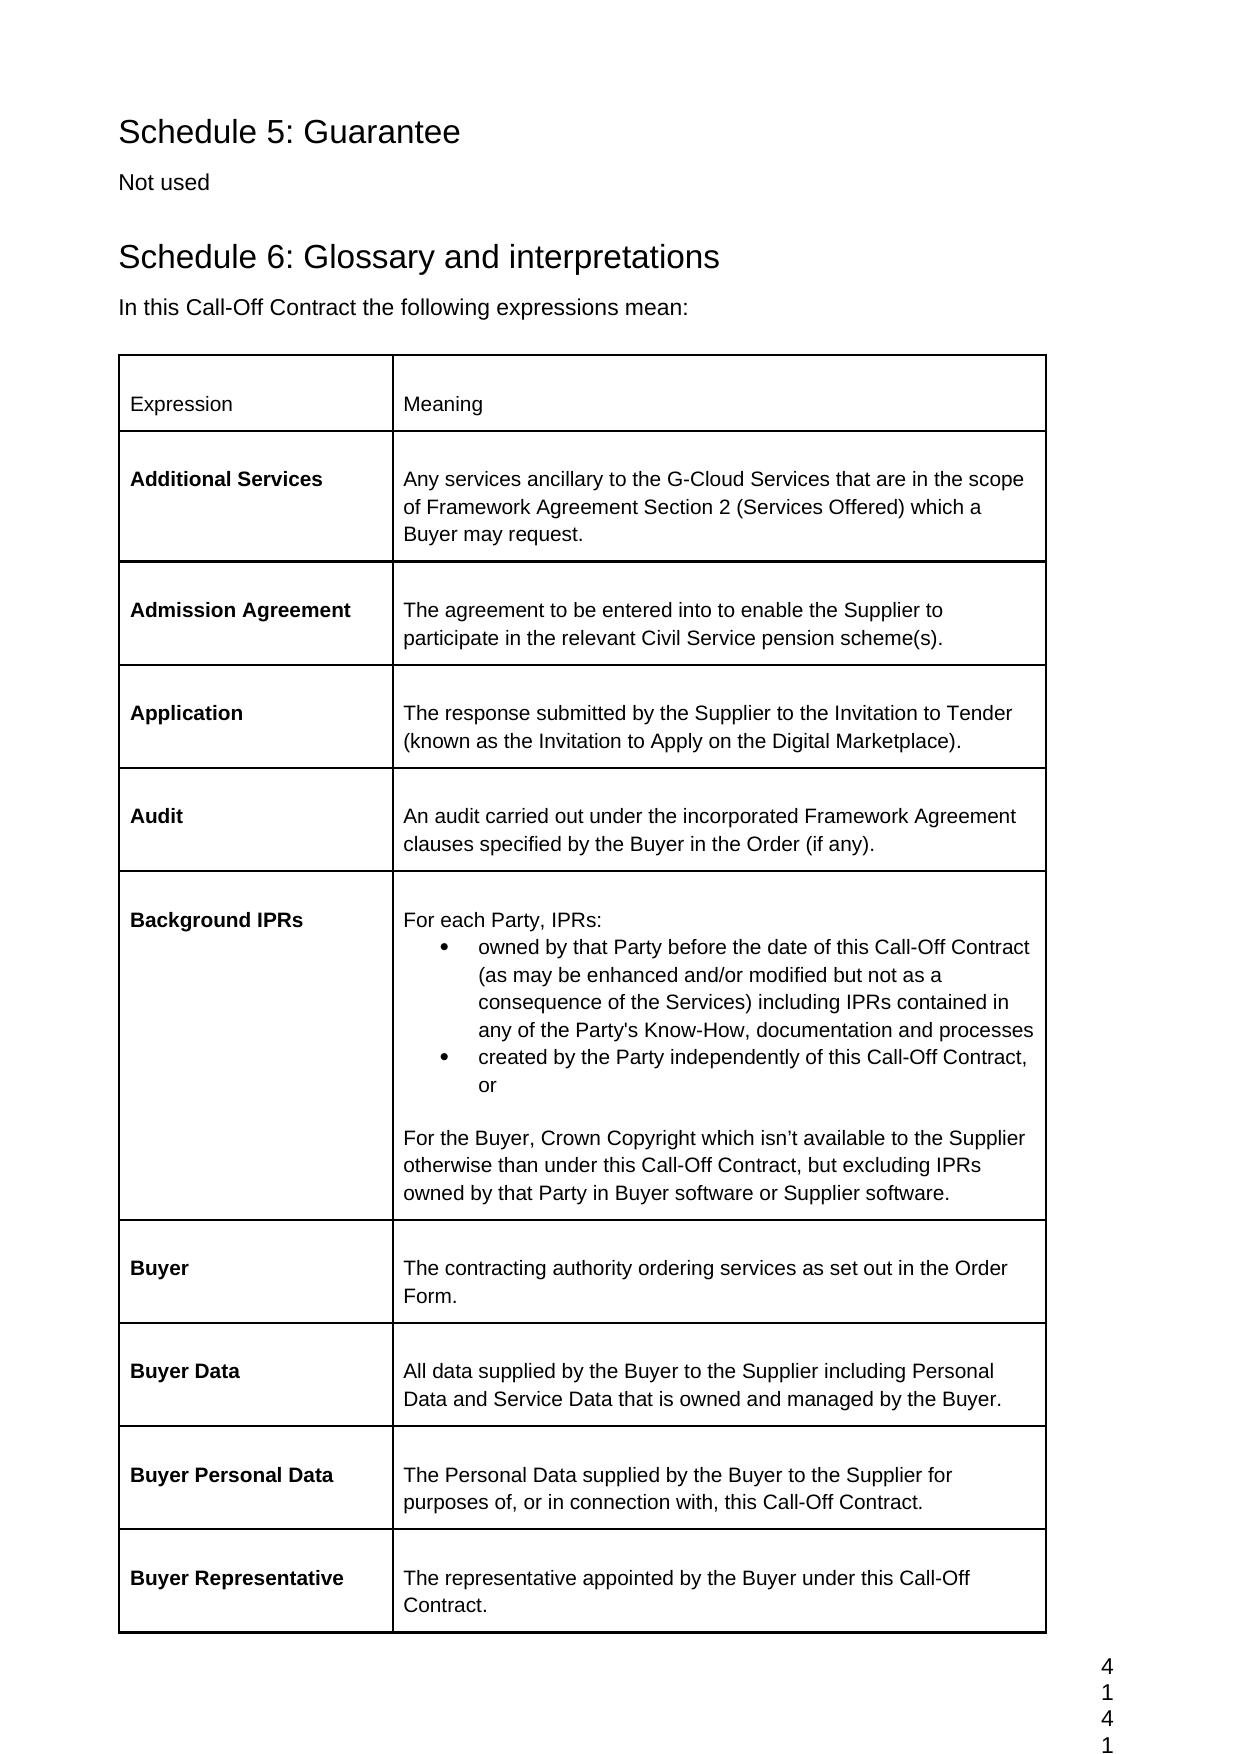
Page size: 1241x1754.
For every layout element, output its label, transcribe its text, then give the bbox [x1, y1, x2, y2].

table_cell The response submitted by the Supplier to the Invitation to Tender (known as the Invitation to Apply on the Digital Marketplace). [394, 666, 1045, 767]
table_cell Additional Services [120, 432, 392, 560]
table_cell All data supplied by the Buyer to the Supplier including Personal Data and Service Data that is owned and managed by the Buyer. [394, 1324, 1045, 1425]
text In this Call-Off Contract the following expressions mean: [118, 293, 1122, 320]
table_cell Buyer [120, 1221, 392, 1322]
table_header Expression [120, 356, 392, 430]
table_cell The agreement to be entered into to enable the Supplier to participate in the relevant Civil Service pension scheme(s). [394, 563, 1045, 664]
table_cell Background IPRs [120, 872, 392, 1218]
table_cell Application [120, 666, 392, 767]
table_header Meaning [394, 356, 1045, 430]
subtitle Schedule 6: Glossary and interpretations [118, 237, 1122, 275]
table_cell Admission Agreement [120, 563, 392, 664]
table_cell Buyer Personal Data [120, 1427, 392, 1528]
table_cell For each Party, IPRs: owned by that Party before the date of this Call-Off Contract (as may be enhanced and/or modified but not as a consequence of the Services) including IPRs contained in any of the Party's Know-How, documentation and processes created by the Party independently of this Call-Off Contract, or For the Buyer, Crown Copyright which isn’t available to the Supplier otherwise than under this Call-Off Contract, but excluding IPRs owned by that Party in Buyer software or Supplier software. [394, 872, 1045, 1218]
table_cell The contracting authority ordering services as set out in the Order Form. [394, 1221, 1045, 1322]
table_cell Audit [120, 769, 392, 870]
table_cell The Personal Data supplied by the Buyer to the Supplier for purposes of, or in connection with, this Call-Off Contract. [394, 1427, 1045, 1528]
table_cell Buyer Data [120, 1324, 392, 1425]
table_cell Buyer Representative [120, 1530, 392, 1631]
table_cell Any services ancillary to the G-Cloud Services that are in the scope of Framework Agreement Section 2 (Services Offered) which a Buyer may request. [394, 432, 1045, 560]
text Not used [118, 169, 1122, 196]
table_cell The representative appointed by the Buyer under this Call-Off Contract. [394, 1530, 1045, 1631]
subtitle Schedule 5: Guarantee [118, 112, 1122, 151]
table_cell An audit carried out under the incorporated Framework Agreement clauses specified by the Buyer in the Order (if any). [394, 769, 1045, 870]
